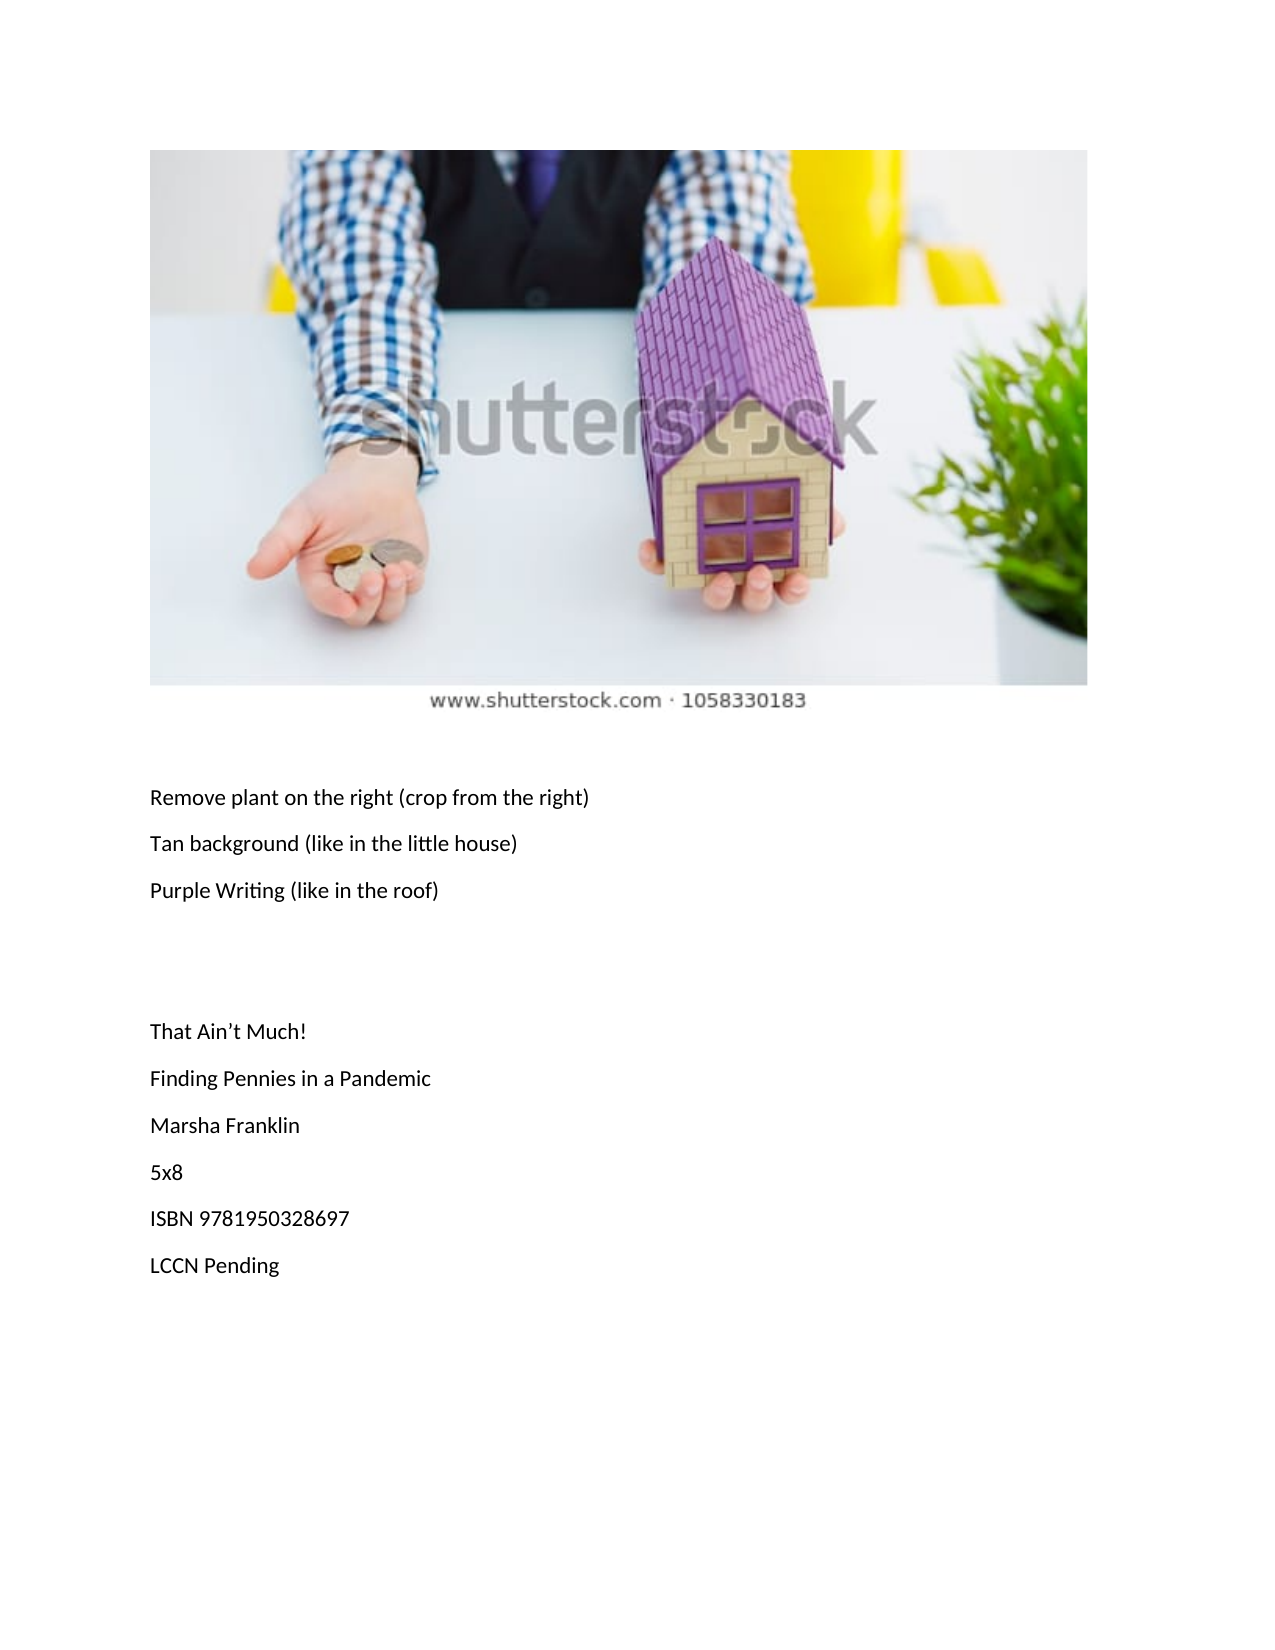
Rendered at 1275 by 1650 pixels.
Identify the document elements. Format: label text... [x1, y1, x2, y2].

text ISBN 9781950328697 [150, 1204, 1125, 1233]
text Purple Writing (like in the roof) [150, 876, 1125, 904]
text 5x8 [150, 1158, 1125, 1186]
text Remove plant on the right (crop from the right) [150, 783, 1125, 811]
text LCCN Pending [150, 1251, 1125, 1279]
text That Ain’t Much! [150, 1017, 1125, 1045]
text Tan background (like in the little house) [150, 829, 1125, 858]
text Finding Pennies in a Pandemic [150, 1064, 1125, 1092]
text Marsha Franklin [150, 1111, 1125, 1139]
picture [150, 150, 1088, 717]
